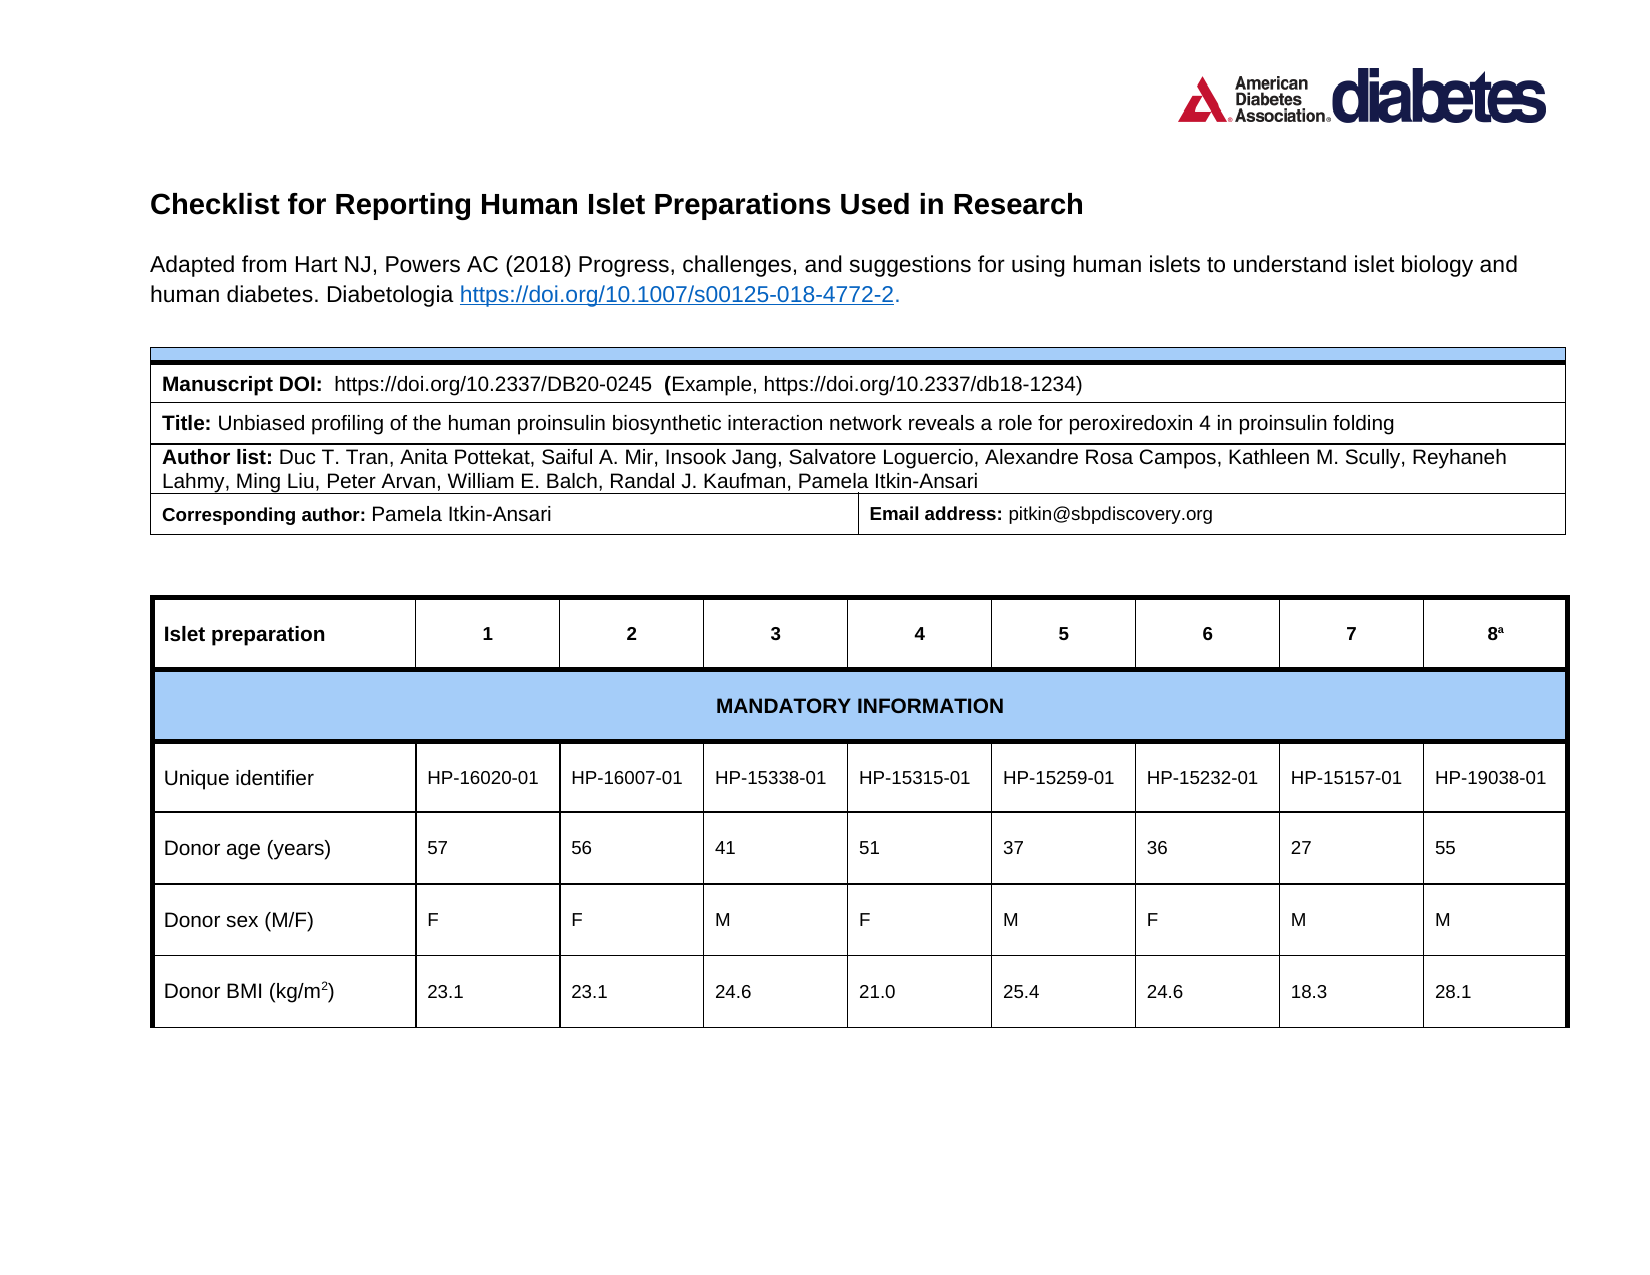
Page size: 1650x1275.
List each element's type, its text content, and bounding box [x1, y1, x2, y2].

table_cell 21.0 [848, 956, 991, 1027]
table_header 3 [704, 600, 847, 667]
table_cell F [848, 885, 991, 955]
table_cell HP-19038-01 [1424, 744, 1565, 811]
table_header 2 [560, 600, 703, 667]
table_cell 24.6 [1136, 956, 1279, 1027]
table_cell Email address: pitkin@sbpdiscovery.org [859, 494, 1565, 534]
table_cell HP-15259-01 [992, 744, 1135, 811]
table_header 4 [848, 600, 991, 667]
table_cell MANDATORY INFORMATION [155, 672, 1565, 739]
table_cell M [704, 885, 847, 955]
table_cell F [1136, 885, 1279, 955]
table_cell 36 [1136, 813, 1279, 883]
table_cell 41 [704, 813, 847, 883]
table_cell M [1424, 885, 1565, 955]
table_cell M [992, 885, 1135, 955]
table_cell F [561, 885, 703, 955]
table_cell M [1280, 885, 1423, 955]
table_header 8a [1424, 600, 1565, 667]
picture [1173, 61, 1579, 138]
table_cell 23.1 [417, 956, 559, 1027]
table_cell Unique identifier [155, 744, 415, 811]
table_cell HP-16007-01 [561, 744, 703, 811]
table_cell 57 [417, 813, 559, 883]
table_cell Donor BMI (kg/m2) [155, 956, 415, 1027]
table_cell HP-15338-01 [704, 744, 847, 811]
table_cell Title: Unbiased profiling of the human proinsulin biosynthetic interaction network reveals a role for peroxiredoxin 4 in proinsulin folding [151, 403, 1565, 443]
table_cell Author list: Duc T. Tran, Anita Pottekat, Saiful A. Mir, Insook Jang, Salvatore Loguercio, Alexandre Rosa Campos, Kathleen M. Scully, Reyhaneh Lahmy, Ming Liu, Peter Arvan, William E. Balch, Randal J. Kaufman, Pamela Itkin-Ansari [151, 445, 1565, 492]
table_cell 51 [848, 813, 991, 883]
table_cell 56 [561, 813, 703, 883]
table_cell HP-16020-01 [417, 744, 559, 811]
table_cell Manuscript DOI: https://doi.org/10.2337/DB20-0245 (Example, https://doi.org/10.2337/db18-1234) [151, 365, 1565, 402]
table_cell 23.1 [561, 956, 703, 1027]
table_cell 28.1 [1424, 956, 1565, 1027]
table_cell Donor sex (M/F) [155, 885, 415, 955]
table_cell HP-15315-01 [848, 744, 991, 811]
table_cell 27 [1280, 813, 1423, 883]
table_header 5 [992, 600, 1135, 667]
table_cell Donor age (years) [155, 813, 415, 883]
table_cell Corresponding author: Pamela Itkin-Ansari [151, 494, 858, 534]
table_cell 37 [992, 813, 1135, 883]
table_header 1 [416, 600, 559, 667]
table_cell 24.6 [704, 956, 847, 1027]
table_cell F [417, 885, 559, 955]
table_header [151, 348, 1565, 360]
text Adapted from Hart NJ, Powers AC (2018) Progress, challenges, and suggestions for using human islets to understand islet biology and human diabetes. Diabetologia https://doi.org/10.1007/s00125-018-4772-2. [150, 251, 1556, 343]
table_header 6 [1136, 600, 1279, 667]
table_cell 55 [1424, 813, 1565, 883]
table_header 7 [1280, 600, 1423, 667]
text Checklist for Reporting Human Islet Preparations Used in Research [150, 187, 1556, 251]
table_cell HP-15232-01 [1136, 744, 1279, 811]
table_cell 18.3 [1280, 956, 1423, 1027]
table_header Islet preparation [155, 600, 415, 667]
table_cell HP-15157-01 [1280, 744, 1423, 811]
table_cell 25.4 [992, 956, 1135, 1027]
